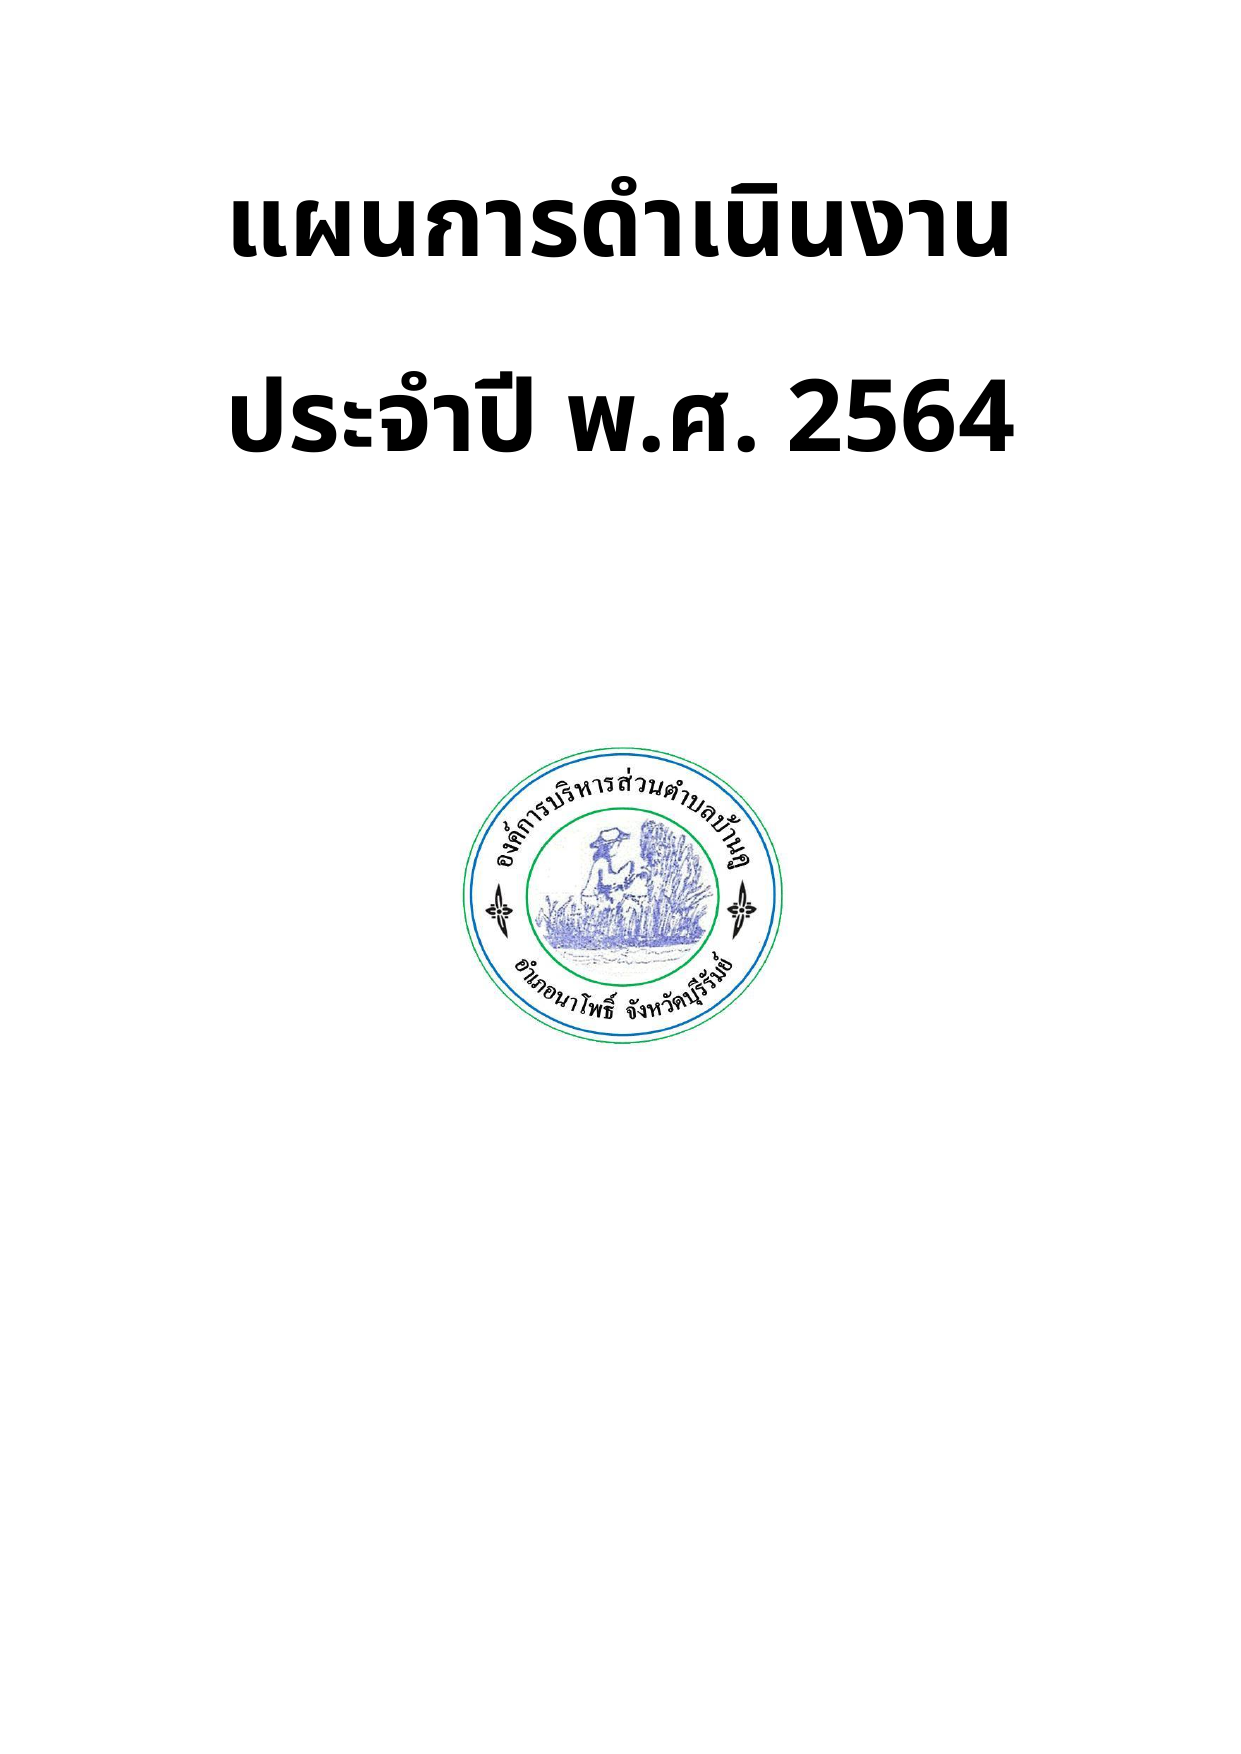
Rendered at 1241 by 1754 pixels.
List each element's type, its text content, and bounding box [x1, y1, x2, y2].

text ประจำปี พ.ศ. 2564 [150, 344, 1090, 496]
picture [426, 717, 814, 1076]
text แผนการดำเนินงาน [150, 150, 1090, 301]
